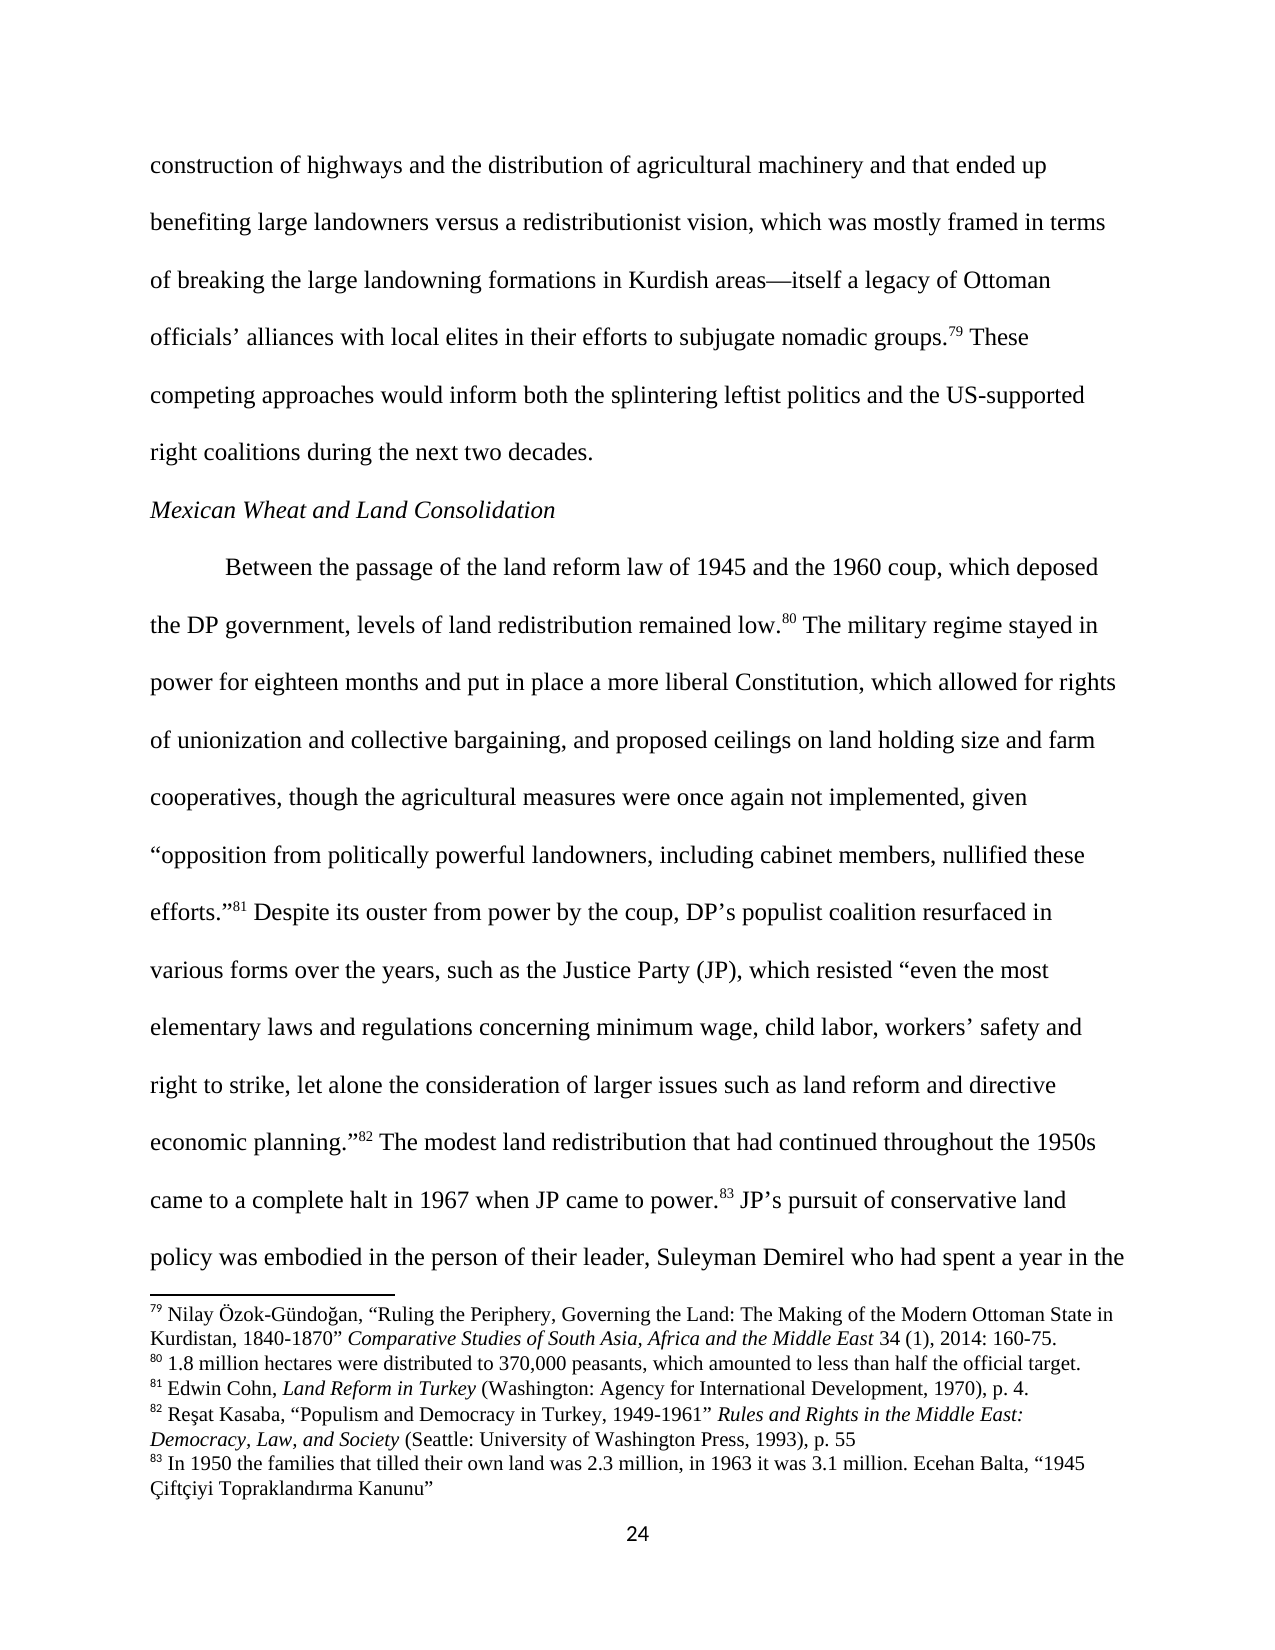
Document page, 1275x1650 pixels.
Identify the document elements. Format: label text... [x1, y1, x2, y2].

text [150, 552, 1125, 1271]
text Mexican Wheat and Land Consolidation [150, 495, 1125, 524]
text Still, the extension of roads remained circumscribed in regionally differentiated terms, since priority was in fact accorded to areas of economic activity in western and central Anatolia. Most state investments in eastern Turkey during this period was in the agriculture and energy sectors: “The role of the East in the regional division of labor in Turkey was to provide energy and agricultural products while being a market to the industry intensified in the West of Turkey.” As for agricultural credits and machinery, their main beneficiaries were feudal landowners who moved to Western cities, became absentee landlords, and began to engage in commercial activities that brought them closer to urban capitalists, as Ismail Beşikçi has shown. Although some members of the Kurdish elite did join DP during the 1950s, the coalition began to break towards the end of the decade, culminating in the arrest of fifty two Kurds, among them university students and members of Parliament in 1959. The military government that came to power in the 1960 coup arrested an additional 485 prominent Kurds and detained them without trial for nine months in a concentration camp in central Turkey. A Forced Settlement Law came into force the next year, deporting the most influential of the detainees to Western Turkey, and stipulating that its mission was to “demolish the order of the Middle Ages that exist in Turkey and eliminate bodies such as aghas and sheikdoms.” Populist democrats, republican elites, and the military all intervened, at one point or another, in the movement of what they perceived to be unruly populations. Their attempts to achieve control over these populations’ mobility were interlinked with different approaches to land reform: a technological vision that rested on the construction of highways and the distribution of agricultural machinery and that ended up benefiting large landowners versus a redistributionist vision, which was mostly framed in terms of breaking the large landowning formations in Kurdish areas—itself a legacy of Ottoman officials’ alliances with local elites in their efforts to subjugate nomadic groups. These competing approaches would inform both the splintering leftist politics and the US-supported right coalitions during the next two decades. [150, 150, 1125, 466]
